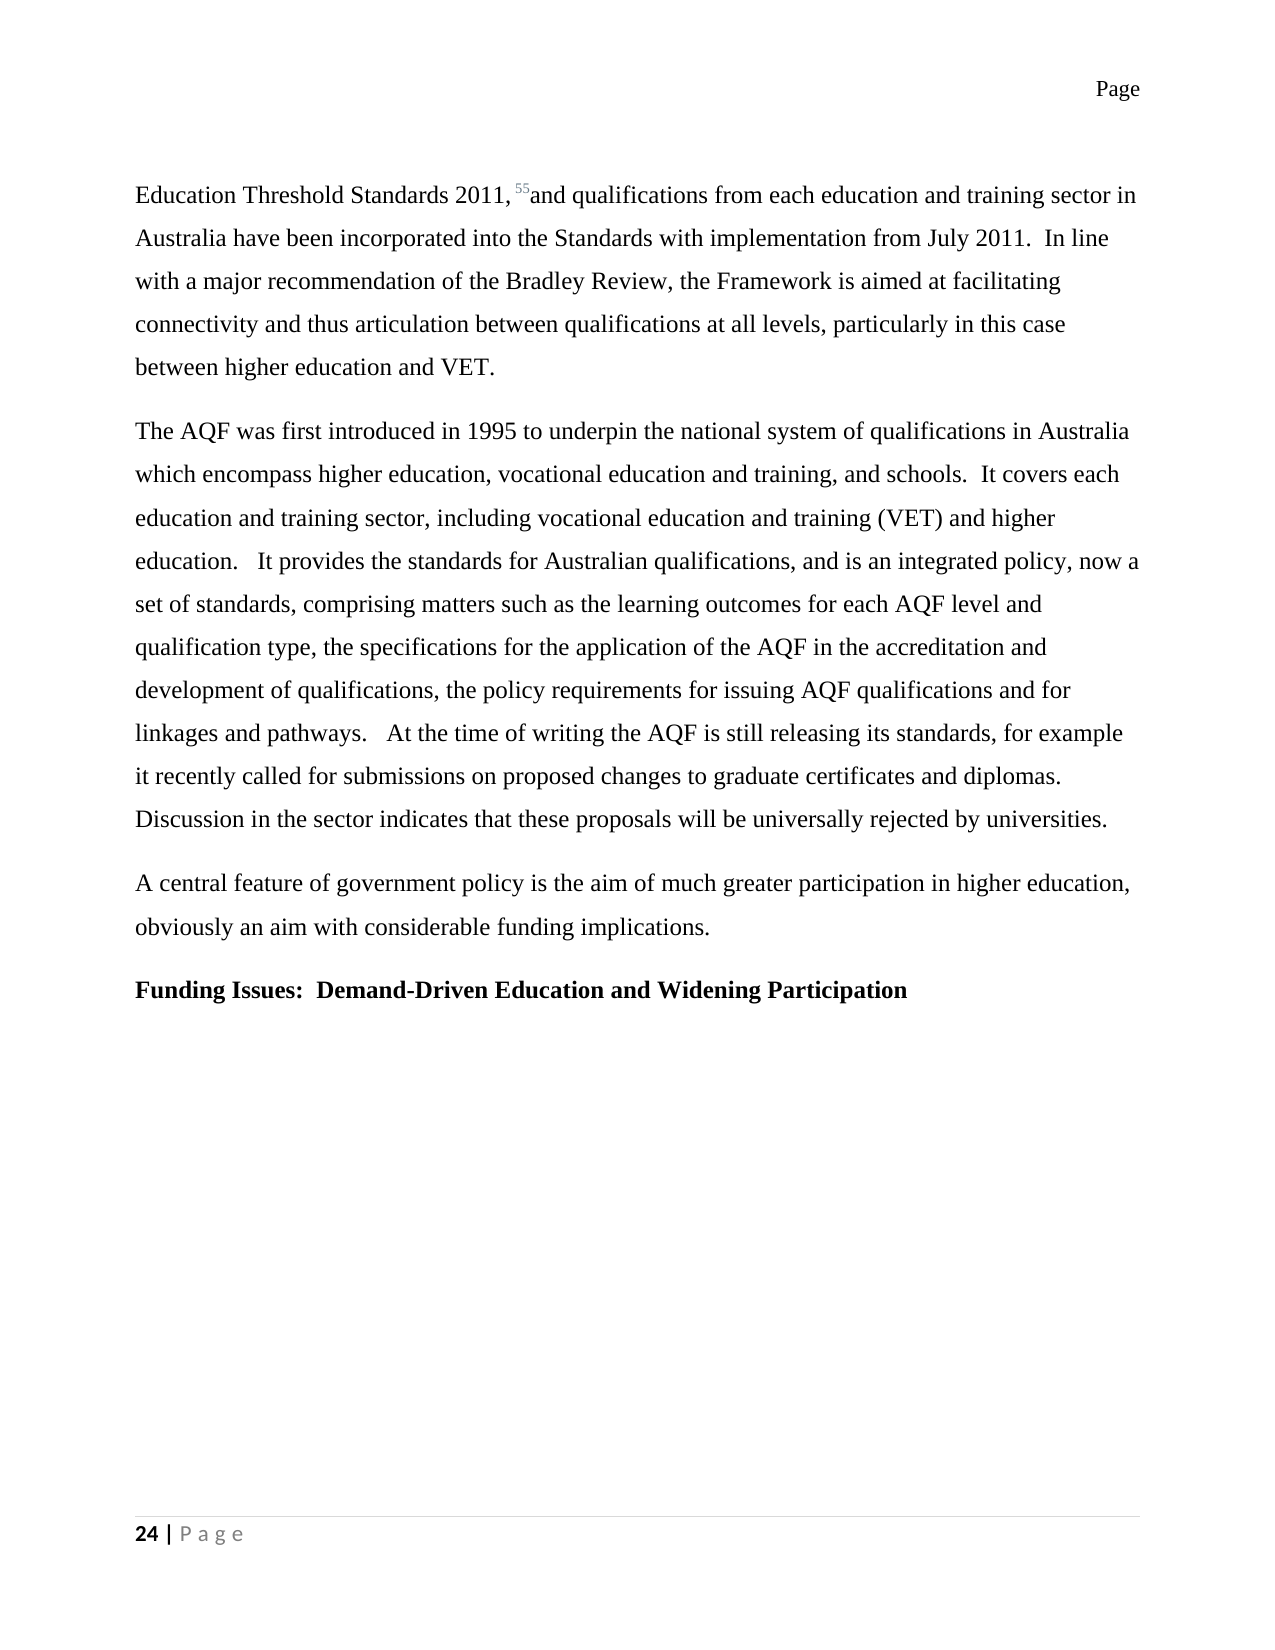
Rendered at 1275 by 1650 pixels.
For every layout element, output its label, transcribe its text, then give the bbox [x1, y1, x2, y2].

text A central feature of government policy is the aim of much greater participation in higher education, obviously an aim with considerable funding implications. [135, 868, 1140, 940]
text Funding Issues: Demand-Driven Education and Widening Participation [135, 976, 1140, 1004]
text The newly revised AQF forms the basis for the Qualifications Standards in the TEQSA Higher Education Threshold Standards 2011, and qualifications from each education and training sector in Australia have been incorporated into the Standards with implementation from July 2011. In line with a major recommendation of the Bradley Review, the Framework is aimed at facilitating connectivity and thus articulation between qualifications at all levels, particularly in this case between higher education and VET. [135, 180, 1140, 381]
text The AQF was first introduced in 1995 to underpin the national system of qualifications in Australia which encompass higher education, vocational education and training, and schools. It covers each education and training sector, including vocational education and training (VET) and higher education. It provides the standards for Australian qualifications, and is an integrated policy, now a set of standards, comprising matters such as the learning outcomes for each AQF level and qualification type, the specifications for the application of the AQF in the accreditation and development of qualifications, the policy requirements for issuing AQF qualifications and for linkages and pathways. At the time of writing the AQF is still releasing its standards, for example it recently called for submissions on proposed changes to graduate certificates and diplomas. Discussion in the sector indicates that these proposals will be universally rejected by universities. [135, 416, 1140, 833]
